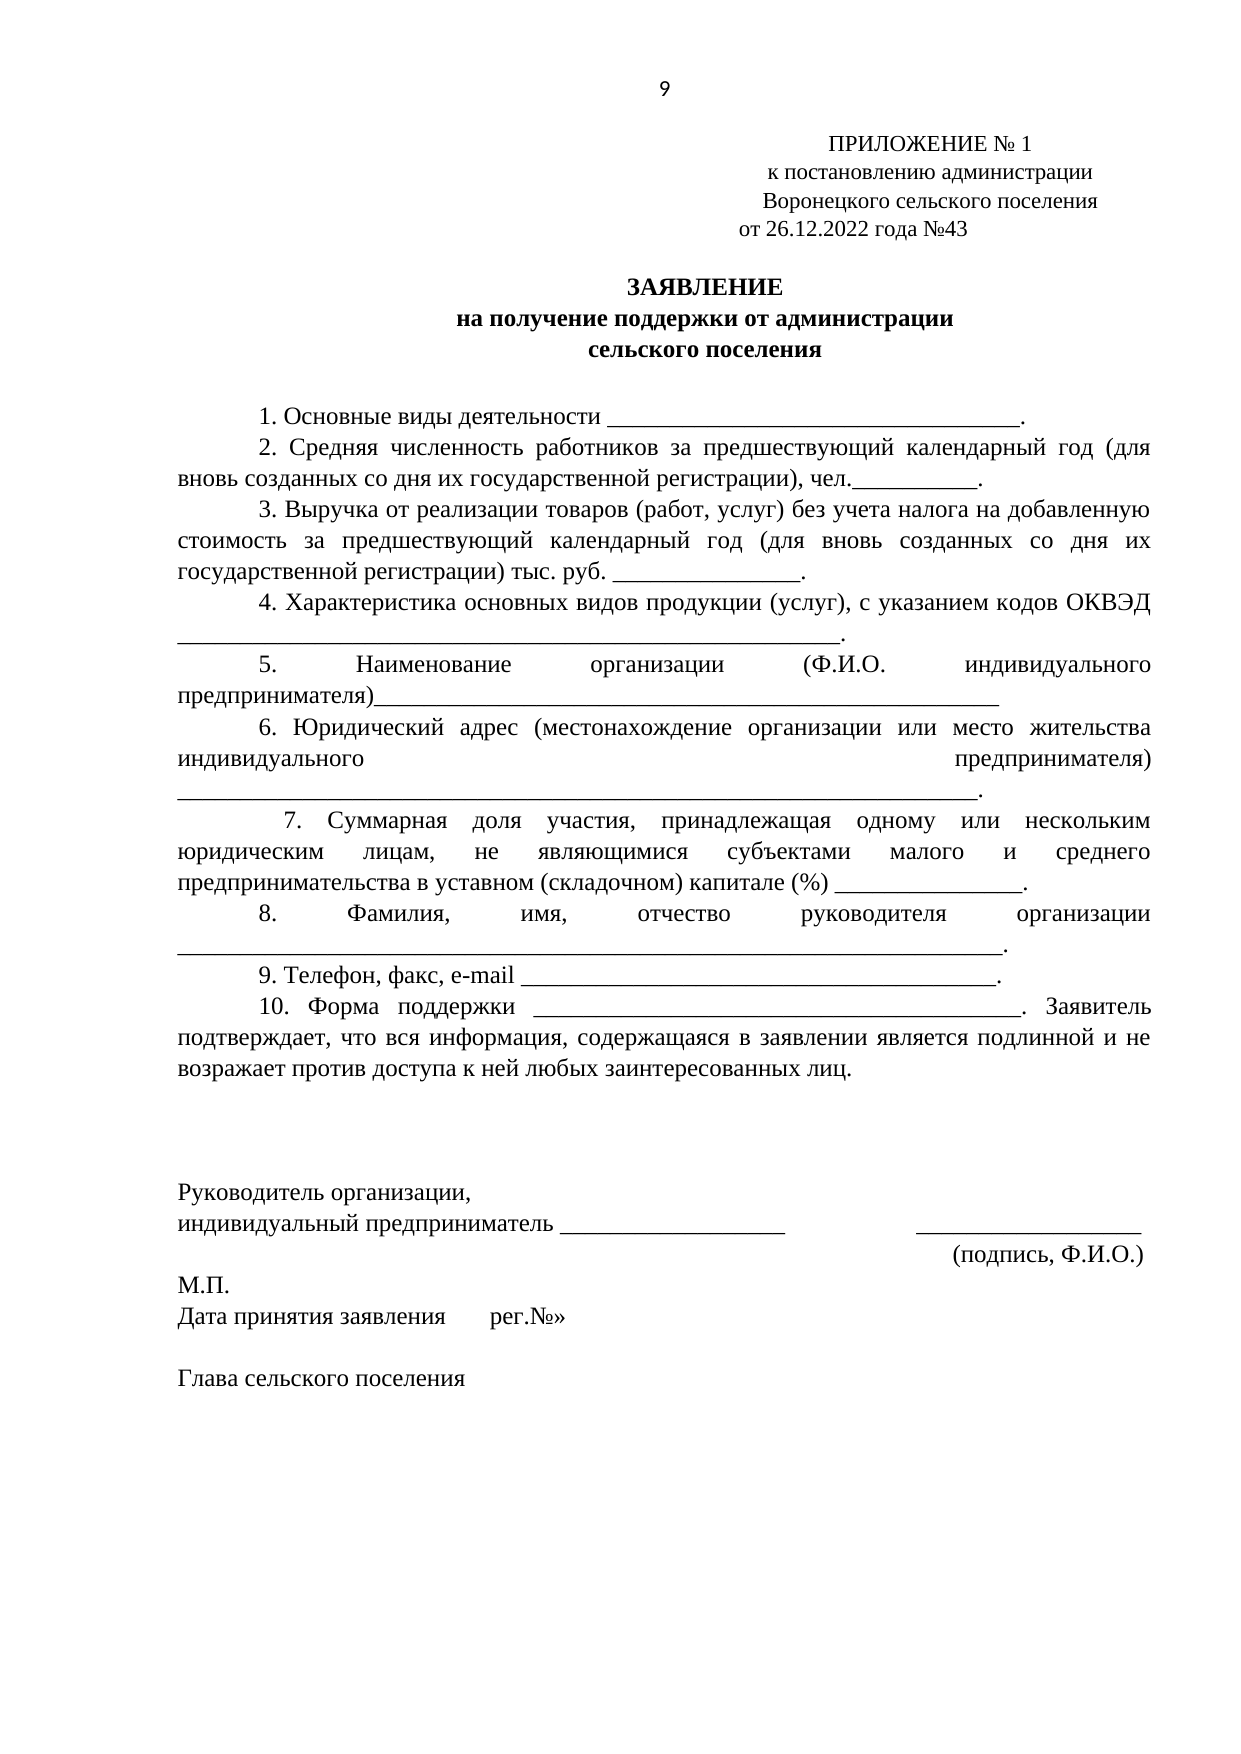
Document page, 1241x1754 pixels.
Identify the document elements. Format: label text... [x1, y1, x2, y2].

list (подпись, Ф.И.О.) [177, 1239, 1152, 1268]
list Руководитель организации, [177, 1177, 1152, 1206]
list Дата принятия заявления рег.№» [177, 1301, 1152, 1330]
list 9. Телефон, факс, e-mail ______________________________________. [177, 960, 1152, 989]
list 4. Характеристика основных видов продукции (услуг), с указанием кодов ОКВЭД _____________________________________________________. [177, 587, 1152, 647]
list ЗАЯВЛЕНИЕ [177, 272, 1152, 301]
list 5. Наименование организации (Ф.И.О. индивидуального предпринимателя)__________________________________________________ [177, 649, 1152, 709]
list 10. Форма поддержки _______________________________________. Заявитель подтверждает, что вся информация, содержащаяся в заявлении является подлинной и не возражает против доступа к ней любых заинтересованных лиц. [177, 991, 1152, 1082]
list 3. Выручка от реализации товаров (работ, услуг) без учета налога на добавленную стоимость за предшествующий календарный год (для вновь созданных со дня их государственной регистрации) тыс. руб. _______________. [177, 494, 1152, 585]
list 8. Фамилия, имя, отчество руководителя организации __________________________________________________________________. [177, 898, 1152, 958]
list на получение поддержки от администрации [177, 303, 1152, 332]
list сельского поселения [177, 334, 1152, 363]
list ПРИЛОЖЕНИЕ № 1 [709, 130, 1152, 156]
list к постановлению администрации Воронецкого сельского поселения [709, 158, 1152, 213]
list 7. Суммарная доля участия, принадлежащая одному или нескольким юридическим лицам, не являющимися субъектами малого и среднего предпринимательства в уставном (складочном) капитале (%) _______________. [177, 805, 1152, 896]
list индивидуальный предприниматель __________________ __________________ [177, 1208, 1152, 1237]
list М.П. [177, 1270, 1152, 1299]
list от 26.12.2022 года №43 [177, 215, 1152, 241]
list 2. Средняя численность работников за предшествующий календарный год (для вновь созданных со дня их государственной регистрации), чел.__________. [177, 432, 1152, 492]
list 6. Юридический адрес (местонахождение организации или место жительства индивидуального предпринимателя) ________________________________________________________________. [177, 712, 1152, 802]
list 1. Основные виды деятельности _________________________________. [177, 401, 1152, 430]
list Глава сельского поселения [177, 1363, 1152, 1392]
